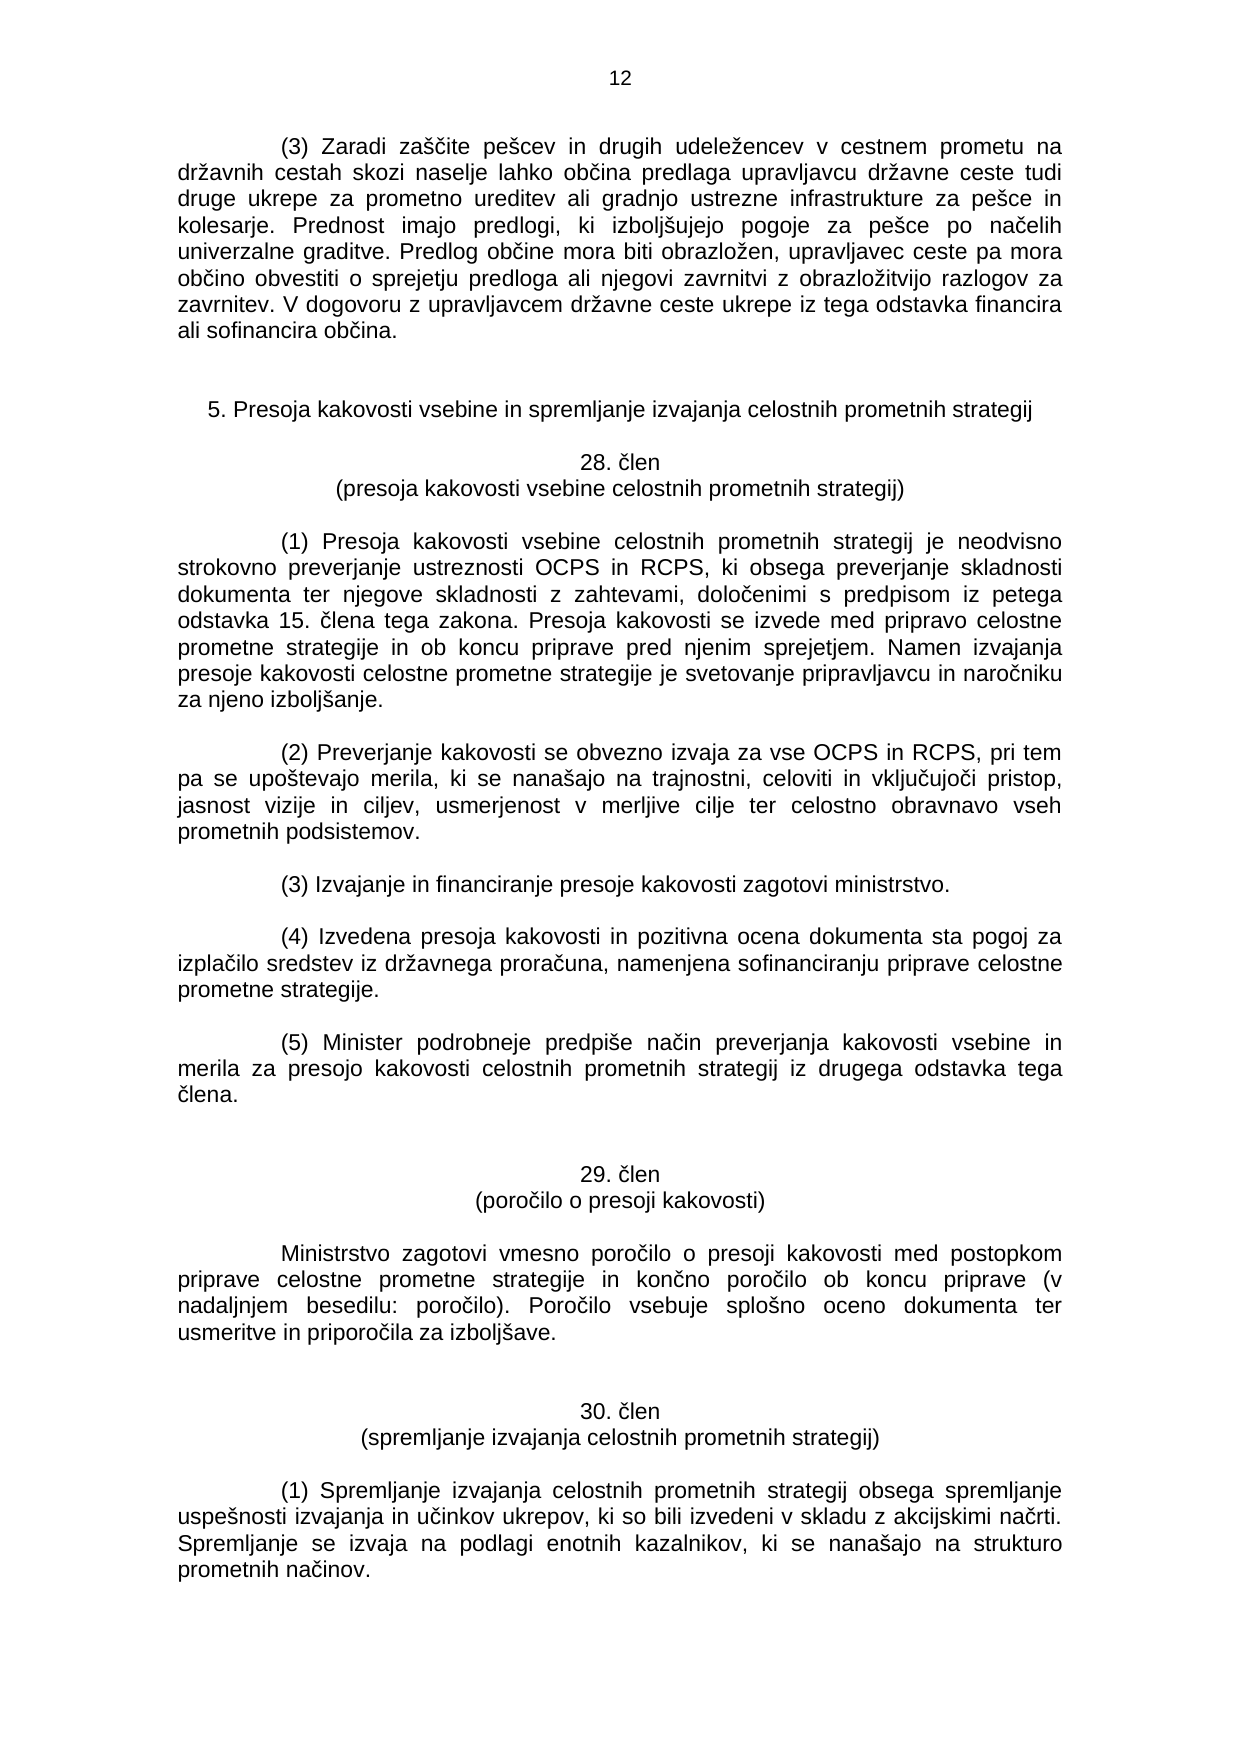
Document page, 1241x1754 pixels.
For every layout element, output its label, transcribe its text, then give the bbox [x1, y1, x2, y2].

text (5) Minister podrobneje predpiše način preverjanja kakovosti vsebine in merila za presojo kakovosti celostnih prometnih strategij iz drugega odstavka tega člena. [177, 1029, 1063, 1108]
text (presoja kakovosti vsebine celostnih prometnih strategij) [177, 475, 1063, 502]
text Ministrstvo zagotovi vmesno poročilo o presoji kakovosti med postopkom priprave celostne prometne strategije in končno poročilo ob koncu priprave (v nadaljnjem besedilu: poročilo). Poročilo vsebuje splošno oceno dokumenta ter usmeritve in priporočila za izboljšave. [177, 1239, 1063, 1345]
text 5. Presoja kakovosti vsebine in spremljanje izvajanja celostnih prometnih strategij [177, 396, 1063, 423]
text (1) Presoja kakovosti vsebine celostnih prometnih strategij je neodvisno strokovno preverjanje ustreznosti OCPS in RCPS, ki obsega preverjanje skladnosti dokumenta ter njegove skladnosti z zahtevami, določenimi s predpisom iz petega odstavka 15. člena tega zakona. Presoja kakovosti se izvede med pripravo celostne prometne strategije in ob koncu priprave pred njenim sprejetjem. Namen izvajanja presoje kakovosti celostne prometne strategije je svetovanje pripravljavcu in naročniku za njeno izboljšanje. [177, 528, 1063, 712]
text (4) Izvedena presoja kakovosti in pozitivna ocena dokumenta sta pogoj za izplačilo sredstev iz državnega proračuna, namenjena sofinanciranju priprave celostne prometne strategije. [177, 923, 1063, 1002]
text (poročilo o presoji kakovosti) [177, 1187, 1063, 1213]
text (1) Spremljanje izvajanja celostnih prometnih strategij obsega spremljanje uspešnosti izvajanja in učinkov ukrepov, ki so bili izvedeni v skladu z akcijskimi načrti. Spremljanje se izvaja na podlagi enotnih kazalnikov, ki se nanašajo na strukturo prometnih načinov. [177, 1477, 1063, 1582]
text (spremljanje izvajanja celostnih prometnih strategij) [177, 1424, 1063, 1450]
text 29. člen [177, 1161, 1063, 1187]
text (3) Zaradi zaščite pešcev in drugih udeležencev v cestnem prometu na državnih cestah skozi naselje lahko občina predlaga upravljavcu državne ceste tudi druge ukrepe za prometno ureditev ali gradnjo ustrezne infrastrukture za pešce in kolesarje. Prednost imajo predlogi, ki izboljšujejo pogoje za pešce po načelih univerzalne graditve. Predlog občine mora biti obrazložen, upravljavec ceste pa mora občino obvestiti o sprejetju predloga ali njegovi zavrnitvi z obrazložitvijo razlogov za zavrnitev. V dogovoru z upravljavcem državne ceste ukrepe iz tega odstavka financira ali sofinancira občina. [177, 133, 1063, 343]
text 30. člen [177, 1398, 1063, 1424]
text 28. člen [177, 449, 1063, 475]
text (3) Izvajanje in financiranje presoje kakovosti zagotovi ministrstvo. [177, 871, 1063, 897]
text (2) Preverjanje kakovosti se obvezno izvaja za vse OCPS in RCPS, pri tem pa se upoštevajo merila, ki se nanašajo na trajnostni, celoviti in vključujoči pristop, jasnost vizije in ciljev, usmerjenost v merljive cilje ter celostno obravnavo vseh prometnih podsistemov. [177, 739, 1063, 844]
